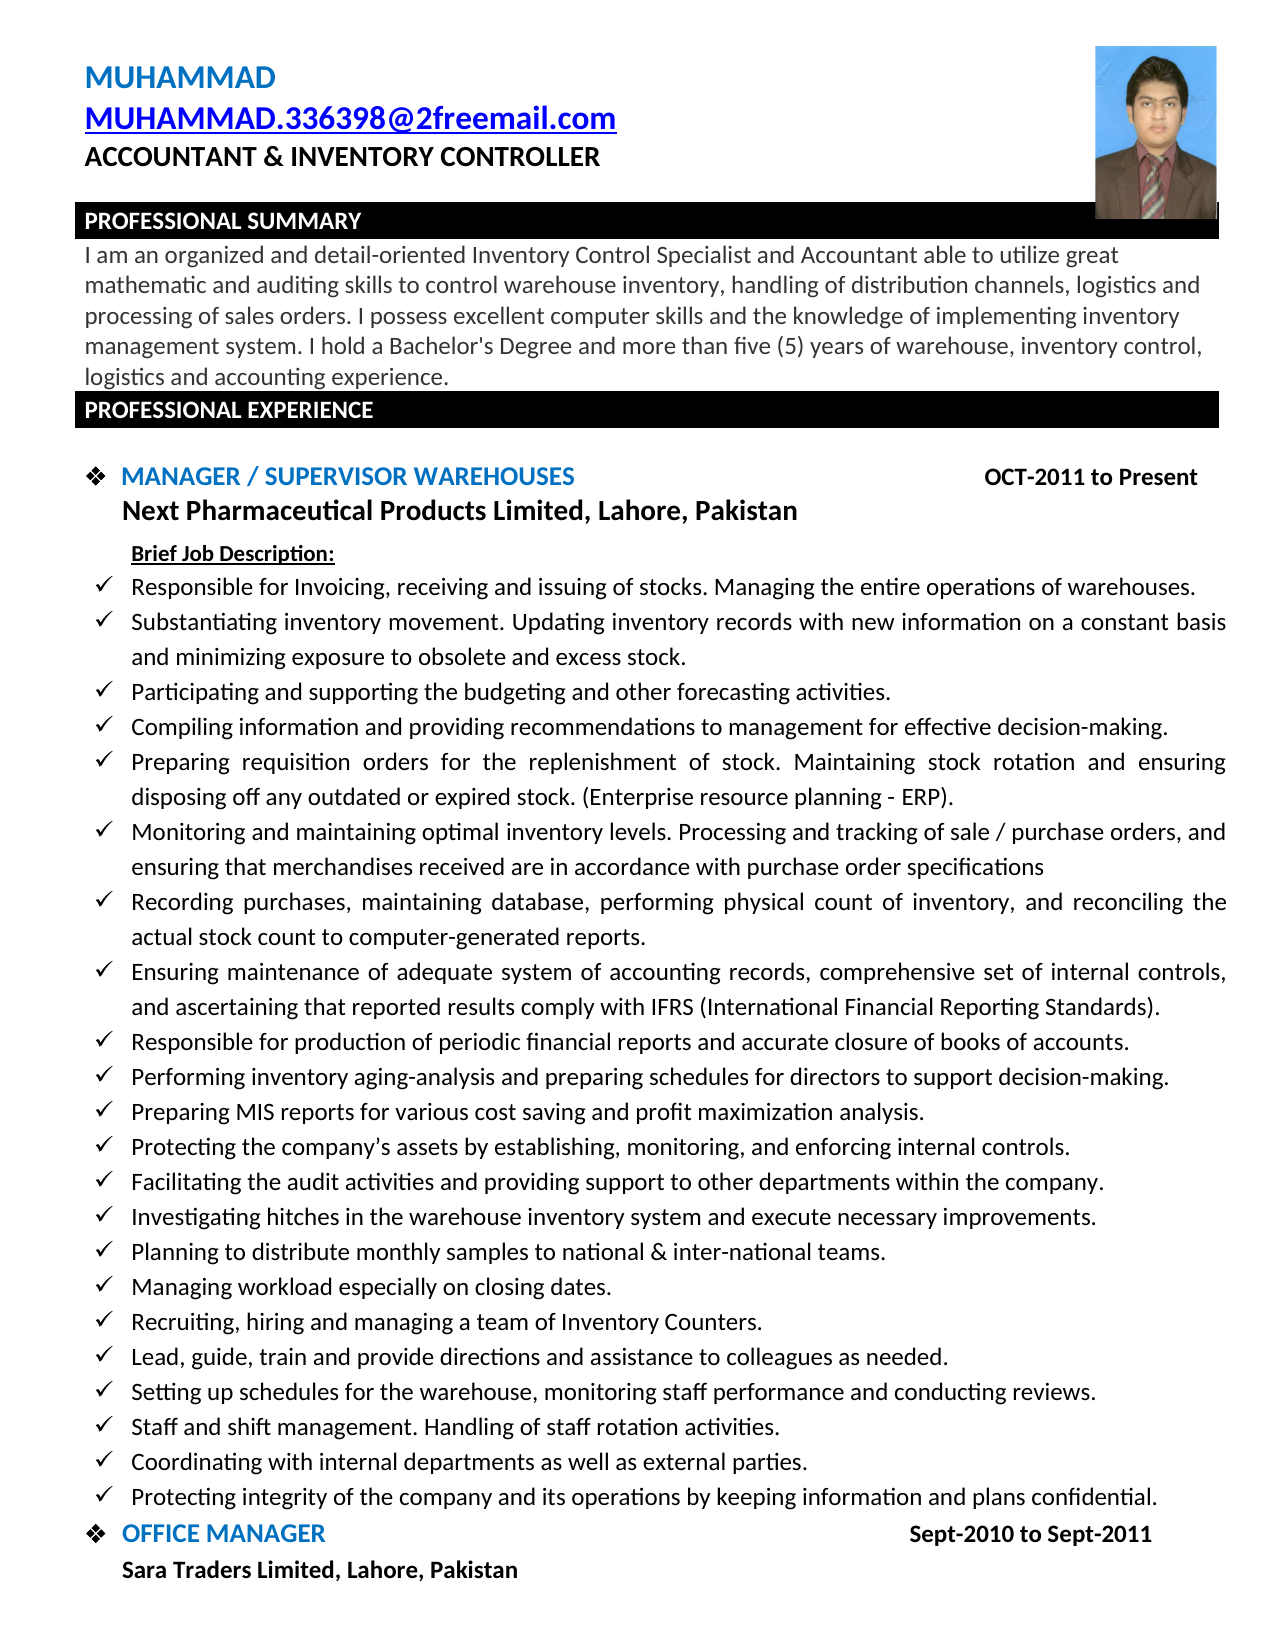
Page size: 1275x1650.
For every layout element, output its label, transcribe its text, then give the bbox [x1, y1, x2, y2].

list Protecting the company’s assets by establishing, monitoring, and enforcing internal controls. [94, 1131, 1228, 1162]
list Coordinating with internal departments as well as external parties. [94, 1446, 1228, 1477]
list Ensuring maintenance of adequate system of accounting records, comprehensive set of internal controls, and ascertaining that reported results comply with IFRS (International Financial Reporting Standards). [94, 956, 1228, 1022]
list Responsible for production of periodic financial reports and accurate closure of books of accounts. [94, 1026, 1228, 1057]
list Staff and shift management. Handling of staff rotation activities. [94, 1411, 1228, 1442]
list Substantiating inventory movement. Updating inventory records with new information on a constant basis and minimizing exposure to obsolete and excess stock. [94, 606, 1228, 672]
list Monitoring and maintaining optimal inventory levels. Processing and tracking of sale / purchase orders, and ensuring that merchandises received are in accordance with purchase order specifications [94, 816, 1228, 882]
list Recruiting, hiring and managing a team of Inventory Counters. [94, 1306, 1228, 1337]
list Facilitating the audit activities and providing support to other departments within the company. [94, 1166, 1228, 1197]
text MUHAMMAD [84, 56, 1095, 97]
list Lead, guide, train and provide directions and assistance to colleagues as needed. [94, 1341, 1228, 1372]
text I am an organized and detail-oriented Inventory Control Specialist and Accountant able to utilize great mathematic and auditing skills to control warehouse inventory, handling of distribution channels, logistics and processing of sales orders. I possess excellent computer skills and the knowledge of implementing inventory management system. I hold a Bachelor's Degree and more than five (5) years of warehouse, inventory control, logistics and accounting experience. [84, 239, 1209, 391]
list OFFICE MANAGER Sept-2010 to Sept-2011 [84, 1516, 1209, 1549]
list Managing workload especially on closing dates. [94, 1271, 1228, 1302]
list Performing inventory aging-analysis and preparing schedules for directors to support decision-making. [94, 1061, 1228, 1092]
list Participating and supporting the budgeting and other forecasting activities. [94, 676, 1228, 707]
list Planning to distribute monthly samples to national & inter-national teams. [94, 1236, 1228, 1267]
list MANAGER / SUPERVISOR WAREHOUSES OCT-2011 to Present [84, 459, 1209, 492]
list Responsible for Invoicing, receiving and issuing of stocks. Managing the entire operations of warehouses. [94, 571, 1228, 602]
text Brief Job Description: [131, 539, 1209, 567]
list Protecting integrity of the company and its operations by keeping information and plans confidential. [94, 1481, 1228, 1512]
list Next Pharmaceutical Products Limited, Lahore, Pakistan [122, 492, 1209, 527]
list Recording purchases, maintaining database, performing physical count of inventory, and reconciling the actual stock count to computer-generated reports. [94, 886, 1228, 952]
list Setting up schedules for the warehouse, monitoring staff performance and conducting reviews. [94, 1376, 1228, 1407]
list Preparing requisition orders for the replenishment of stock. Maintaining stock rotation and ensuring disposing off any outdated or expired stock. (Enterprise resource planning - ERP). [94, 746, 1228, 812]
list Sara Traders Limited, Lahore, Pakistan [122, 1554, 1209, 1585]
text MUHAMMAD.336398@2freemail.com [84, 97, 1095, 138]
list Investigating hitches in the warehouse inventory system and execute necessary improvements. [94, 1201, 1228, 1232]
text PROFESSIONAL EXPERIENCE [76, 393, 1218, 427]
list Compiling information and providing recommendations to management for effective decision-making. [94, 711, 1228, 742]
text ACCOUNTANT & INVENTORY CONTROLLER [84, 138, 1095, 173]
text PROFESSIONAL SUMMARY [76, 203, 1218, 238]
list Preparing MIS reports for various cost saving and profit maximization analysis. [94, 1096, 1228, 1127]
